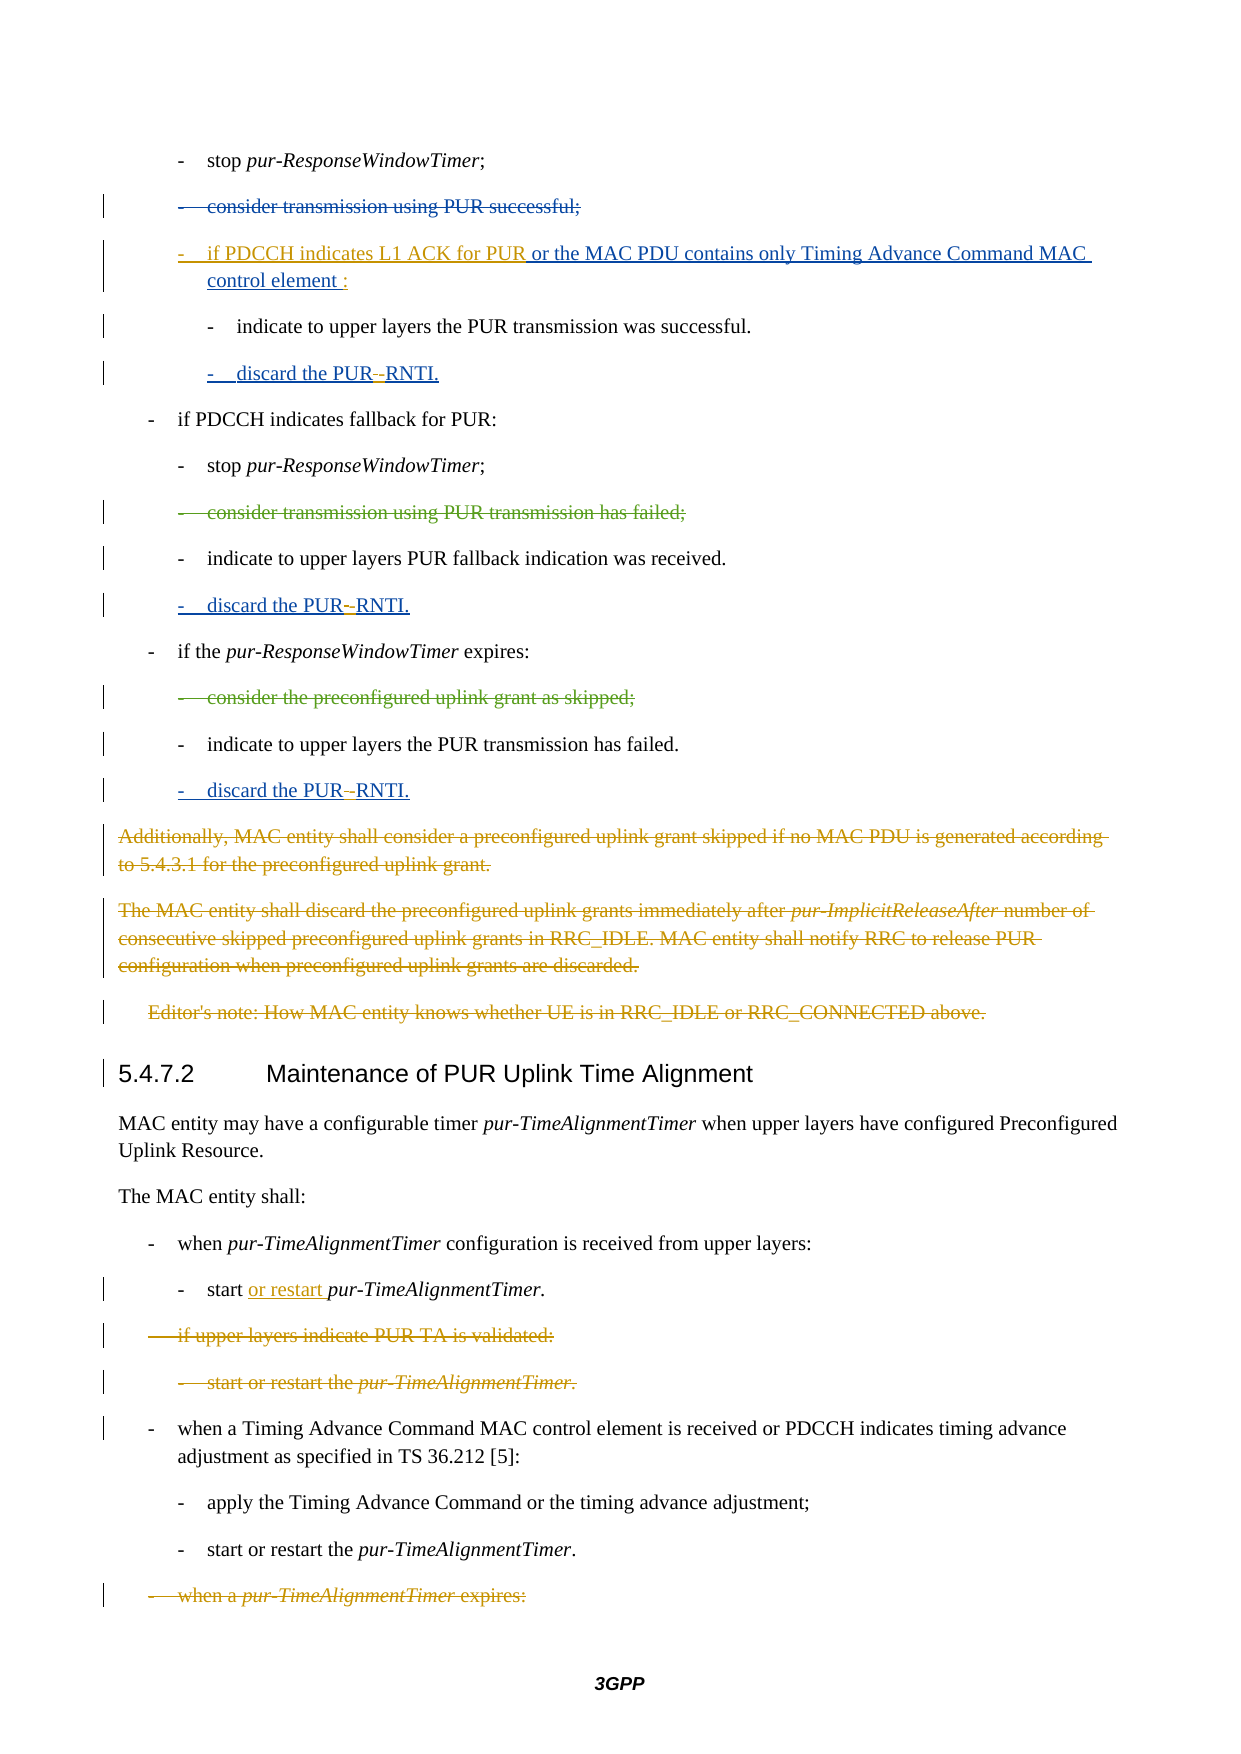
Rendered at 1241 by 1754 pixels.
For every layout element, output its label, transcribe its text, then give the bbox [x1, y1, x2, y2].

text - indicate to upper layers the PUR transmission was successful. [207, 314, 1122, 338]
text - indicate to upper layers the PUR transmission has failed. [177, 732, 1122, 756]
text - apply the Timing Advance Command or the timing advance adjustment; [177, 1490, 1122, 1514]
text - when a Timing Advance Command MAC control element is received or PDCCH indicates timing advance adjustment as specified in TS 36.212 [5]: [148, 1416, 1122, 1468]
text - stop pur-ResponseWindowTimer; [177, 148, 1122, 172]
text - start or restart the pur-TimeAlignmentTimer. [177, 1536, 1122, 1561]
text - indicate to upper layers PUR fallback indication was received. [177, 546, 1122, 570]
text - if the pur-ResponseWindowTimer expires: [148, 639, 1122, 663]
text - start pur-TimeAlignmentTimer. [177, 1277, 1122, 1301]
text - stop pur-ResponseWindowTimer; [177, 453, 1122, 477]
text - if PDCCH indicates fallback for PUR: [148, 407, 1122, 431]
text The MAC entity shall: [118, 1184, 1122, 1208]
text - when pur-TimeAlignmentTimer configuration is received from upper layers: [148, 1231, 1122, 1255]
text MAC entity may have a configurable timer pur-TimeAlignmentTimer when upper layers have configured Preconfigured Uplink Resource. [118, 1110, 1122, 1162]
subtitle 5.4.7.2 Maintenance of PUR Uplink Time Alignment [118, 1059, 1122, 1087]
